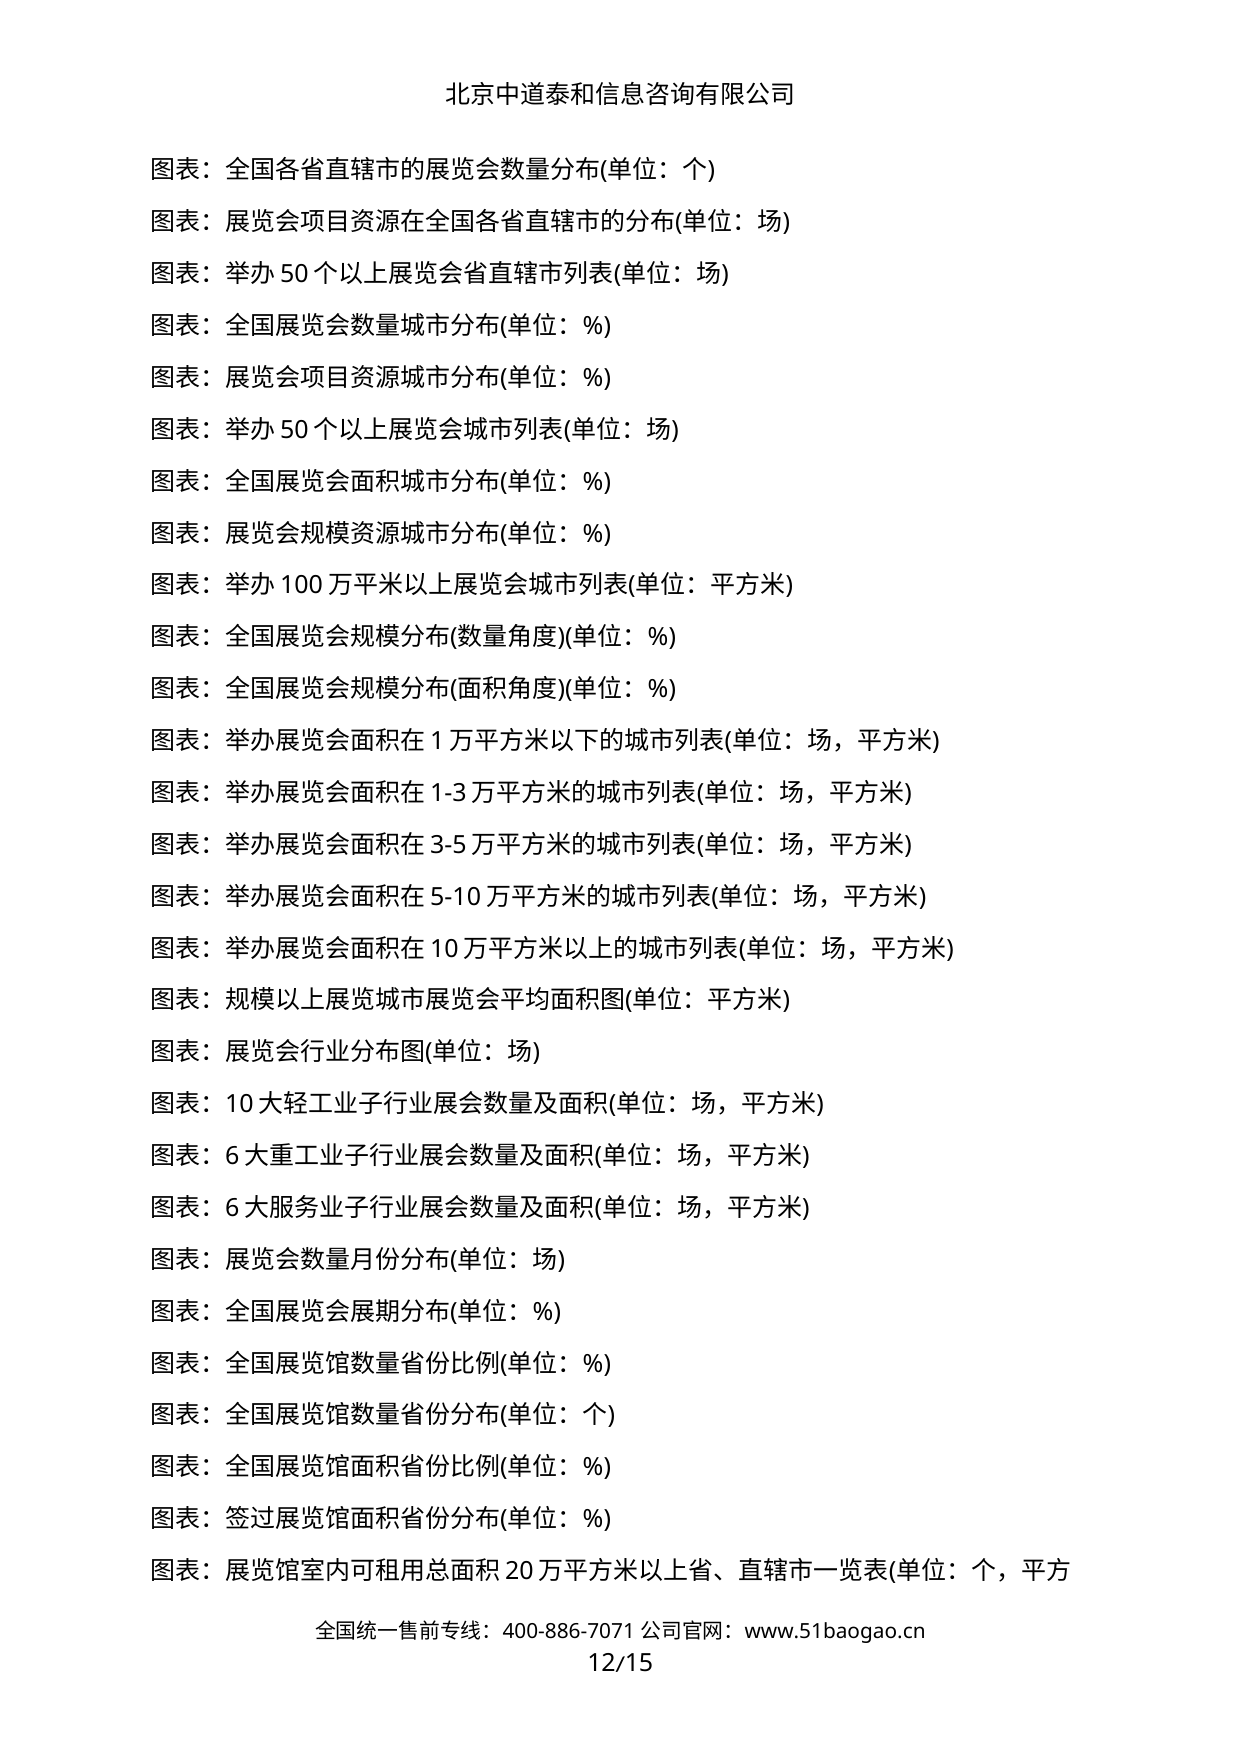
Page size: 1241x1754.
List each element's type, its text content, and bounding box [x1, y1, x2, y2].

text 图表：展览会项目资源城市分布(单位：%) [150, 357, 1090, 394]
text 图表：全国展览会展期分布(单位：%) [150, 1291, 1090, 1327]
text 图表：举办50个以上展览会城市列表(单位：场) [150, 409, 1090, 446]
text 图表：全国展览馆数量省份分布(单位：个) [150, 1395, 1090, 1431]
text 图表：举办50个以上展览会省直辖市列表(单位：场) [150, 254, 1090, 290]
text 图表：全国展览会数量城市分布(单位：%) [150, 306, 1090, 342]
text 图表：展览会项目资源在全国各省直辖市的分布(单位：场) [150, 202, 1090, 238]
text 图表：10大轻工业子行业展会数量及面积(单位：场，平方米) [150, 1084, 1090, 1120]
text 图表：举办100万平米以上展览会城市列表(单位：平方米) [150, 565, 1090, 601]
text 图表：举办展览会面积在3-5万平方米的城市列表(单位：场，平方米) [150, 824, 1090, 861]
text 图表：全国各省直辖市的展览会数量分布(单位：个) [150, 150, 1090, 186]
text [150, 1551, 1090, 1587]
text 图表：全国展览馆数量省份比例(单位：%) [150, 1343, 1090, 1379]
text 图表：6大重工业子行业展会数量及面积(单位：场，平方米) [150, 1136, 1090, 1172]
text 图表：规模以上展览城市展览会平均面积图(单位：平方米) [150, 980, 1090, 1016]
text 图表：全国展览会规模分布(面积角度)(单位：%) [150, 669, 1090, 705]
text 图表：举办展览会面积在10万平方米以上的城市列表(单位：场，平方米) [150, 928, 1090, 964]
text 图表：举办展览会面积在5-10万平方米的城市列表(单位：场，平方米) [150, 876, 1090, 912]
text 图表：举办展览会面积在1万平方米以下的城市列表(单位：场，平方米) [150, 721, 1090, 757]
text 图表：举办展览会面积在1-3万平方米的城市列表(单位：场，平方米) [150, 772, 1090, 809]
text 图表：全国展览会规模分布(数量角度)(单位：%) [150, 617, 1090, 653]
text 图表：展览会行业分布图(单位：场) [150, 1032, 1090, 1068]
text 图表：签过展览馆面积省份分布(单位：%) [150, 1499, 1090, 1535]
text 图表：6大服务业子行业展会数量及面积(单位：场，平方米) [150, 1187, 1090, 1224]
text 图表：全国展览馆面积省份比例(单位：%) [150, 1447, 1090, 1483]
text 图表：展览会规模资源城市分布(单位：%) [150, 513, 1090, 549]
text 图表：全国展览会面积城市分布(单位：%) [150, 461, 1090, 497]
text 图表：展览会数量月份分布(单位：场) [150, 1239, 1090, 1276]
